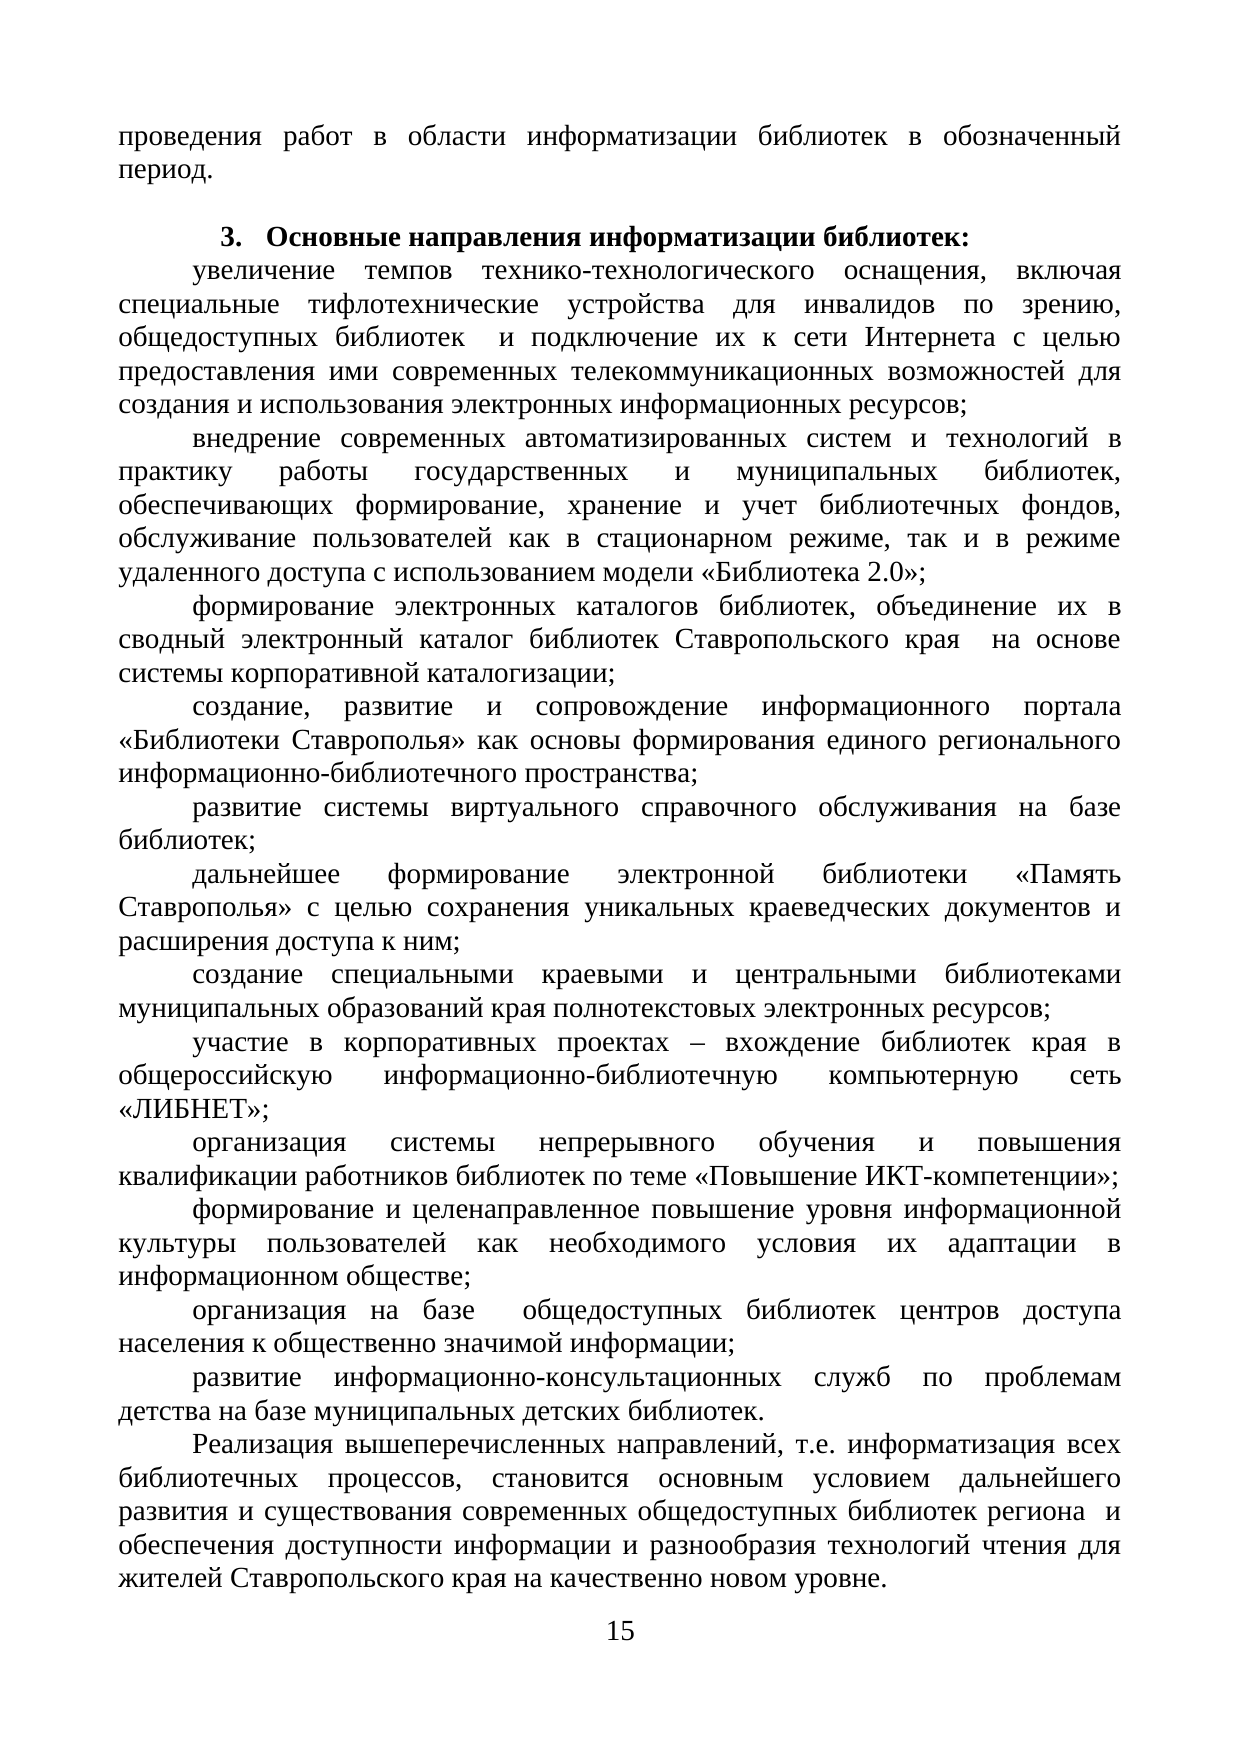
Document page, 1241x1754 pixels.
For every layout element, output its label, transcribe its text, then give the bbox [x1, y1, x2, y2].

list создание специальными краевыми и центральными библиотеками муниципальных образований края полнотекстовых электронных ресурсов; [118, 957, 1122, 1024]
list Реализация вышеперечисленных направлений, т.е. информатизация всех библиотечных процессов, становится основным условием дальнейшего развития и существования современных общедоступных библиотек региона и обеспечения доступности информации и разнообразия технологий чтения для жителей Ставропольского края на качественно новом уровне. [118, 1426, 1122, 1594]
list дальнейшее формирование электронной библиотеки «Память Ставрополья» с целью сохранения уникальных краеведческих документов и расширения доступа к ним; [118, 856, 1122, 957]
list увеличение темпов технико-технологического оснащения, включая специальные тифлотехнические устройства для инвалидов по зрению, общедоступных библиотек и подключение их к сети Интернета с целью предоставления ими современных телекоммуникационных возможностей для создания и использования электронных информационных ресурсов; [118, 252, 1122, 420]
list участие в корпоративных проектах – вхождение библиотек края в общероссийскую информационно-библиотечную компьютерную сеть «ЛИБНЕТ»; [118, 1024, 1122, 1124]
list развитие системы виртуального справочного обслуживания на базе библиотек; [118, 789, 1122, 856]
list внедрение современных автоматизированных систем и технологий в практику работы государственных и муниципальных библиотек, обеспечивающих формирование, хранение и учет библиотечных фондов, обслуживание пользователей как в стационарном режиме, так и в режиме удаленного доступа с использованием модели «Библиотека 2.0»; [118, 420, 1122, 588]
list формирование и целенаправленное повышение уровня информационной культуры пользователей как необходимого условия их адаптации в информационном обществе; [118, 1191, 1122, 1292]
list создание, развитие и сопровождение информационного портала «Библиотеки Ставрополья» как основы формирования единого регионального информационно-библиотечного пространства; [118, 688, 1122, 789]
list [118, 118, 1122, 185]
list развитие информационно-консультационных служб по проблемам детства на базе муниципальных детских библиотек. [118, 1359, 1122, 1426]
list Основные направления информатизации библиотек: [193, 219, 1122, 252]
list организация системы непрерывного обучения и повышения квалификации работников библиотек по теме «Повышение ИКТ-компетенции»; [118, 1124, 1122, 1191]
list организация на базе общедоступных библиотек центров доступа населения к общественно значимой информации; [118, 1292, 1122, 1359]
list формирование электронных каталогов библиотек, объединение их в сводный электронный каталог библиотек Ставропольского края на основе системы корпоративной каталогизации; [118, 588, 1122, 688]
